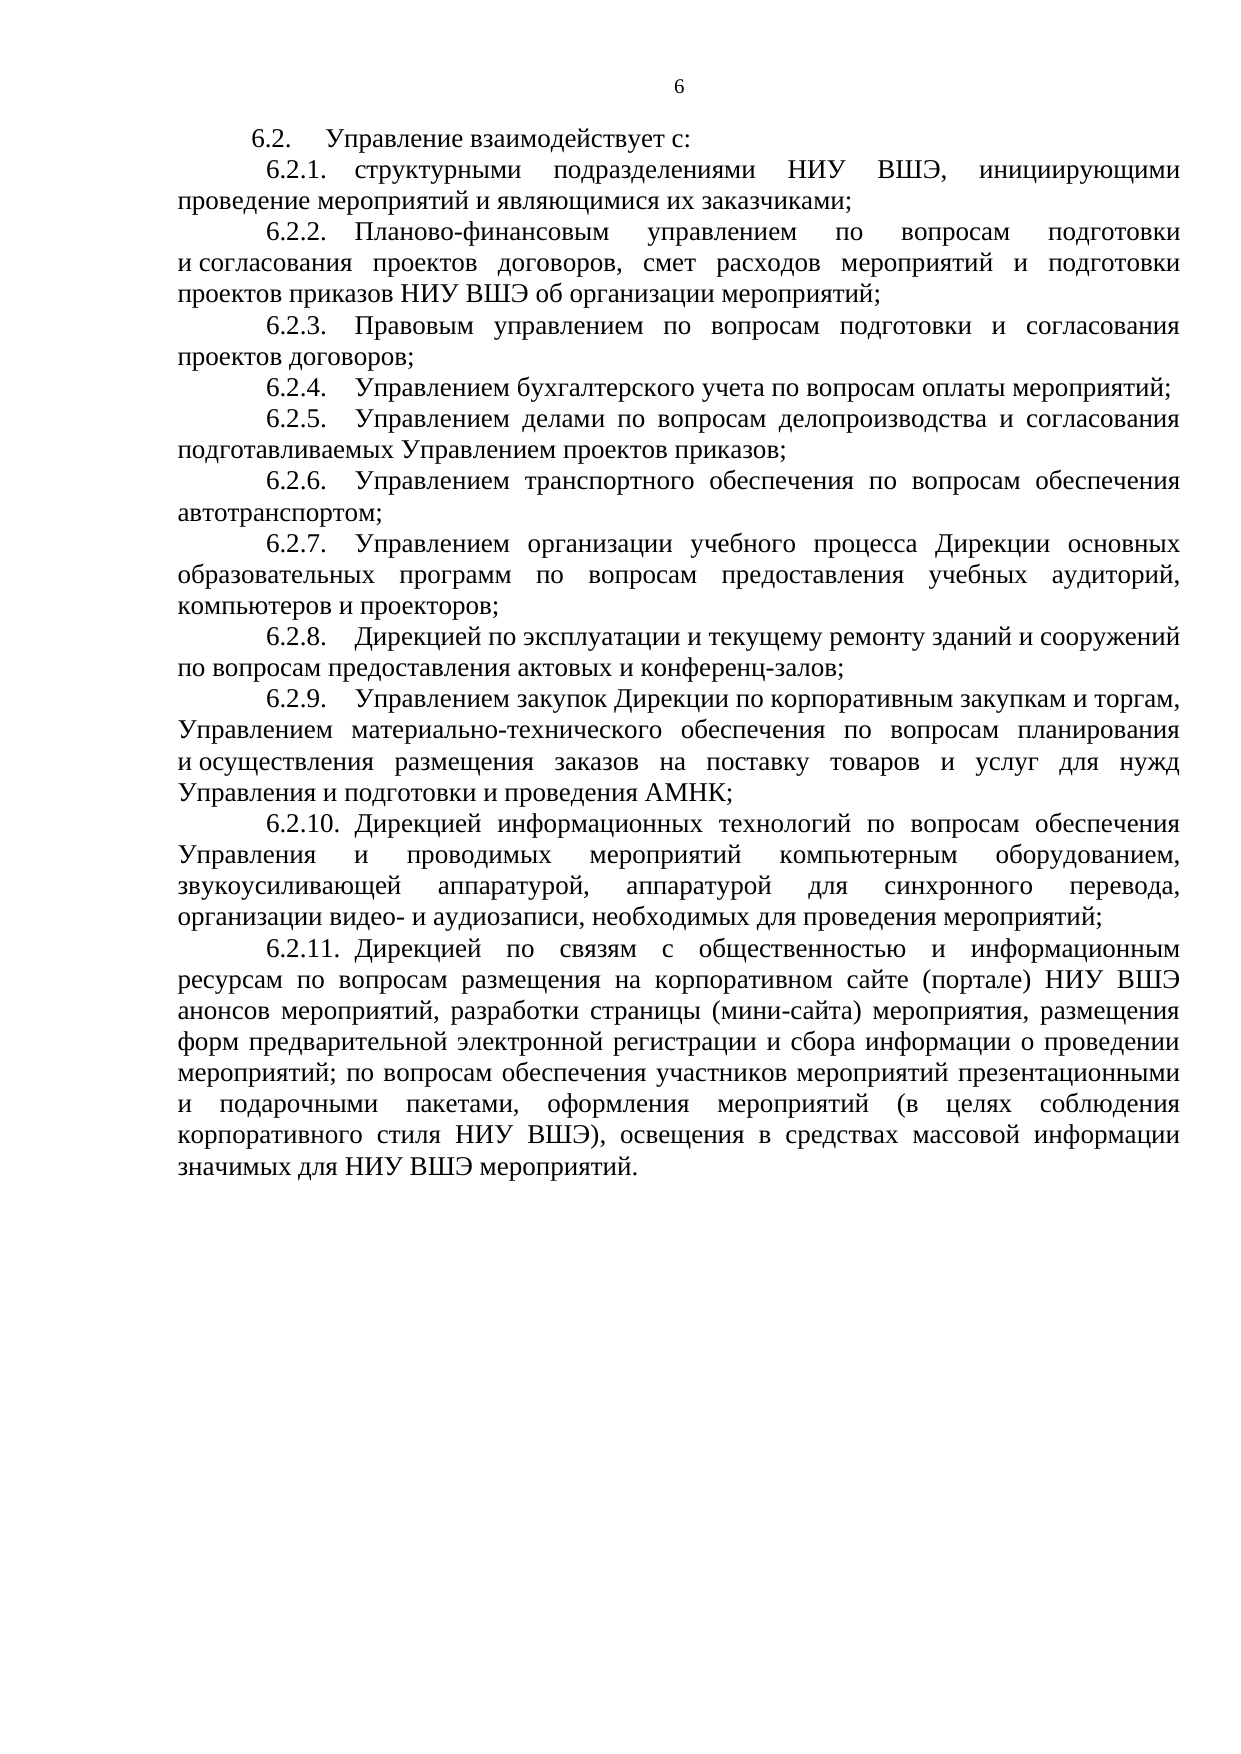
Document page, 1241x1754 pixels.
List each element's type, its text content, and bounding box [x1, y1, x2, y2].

list Правовым управлением по вопросам подготовки и согласования проектов договоров; [177, 309, 1181, 371]
list Дирекцией по эксплуатации и текущему ремонту зданий и сооружений по вопросам предоставления актовых и конференц-залов; [177, 620, 1181, 682]
list Управлением организации учебного процесса Дирекции основных образовательных программ по вопросам предоставления учебных аудиторий, компьютеров и проекторов; [177, 527, 1181, 620]
list Управлением бухгалтерского учета по вопросам оплаты мероприятий; [177, 371, 1181, 402]
text 6.2. Управление взаимодействует с: [177, 122, 1181, 153]
list Управлением закупок Дирекции по корпоративным закупкам и торгам, Управлением материально-технического обеспечения по вопросам планирования и осуществления размещения заказов на поставку товаров и услуг для нужд Управления и подготовки и проведения АМНК; [177, 682, 1181, 807]
list Планово-финансовым управлением по вопросам подготовки и согласования проектов договоров, смет расходов мероприятий и подготовки проектов приказов НИУ ВШЭ об организации мероприятий; [177, 215, 1181, 309]
list структурными подразделениями НИУ ВШЭ, инициирующими проведение мероприятий и являющимися их заказчиками; [177, 153, 1181, 215]
list Управлением делами по вопросам делопроизводства и согласования подготавливаемых Управлением проектов приказов; [177, 402, 1181, 464]
list Дирекцией информационных технологий по вопросам обеспечения Управления и проводимых мероприятий компьютерным оборудованием, звукоусиливающей аппаратурой, аппаратурой для синхронного перевода, организации видео- и аудиозаписи, необходимых для проведения мероприятий; [177, 807, 1181, 932]
list Дирекцией по связям с общественностью и информационным ресурсам по вопросам размещения на корпоративном сайте (портале) НИУ ВШЭ анонсов мероприятий, разработки страницы (мини-сайта) мероприятия, размещения форм предварительной электронной регистрации и сбора информации о проведении мероприятий; по вопросам обеспечения участников мероприятий презентационными и подарочными пакетами, оформления мероприятий (в целях соблюдения корпоративного стиля НИУ ВШЭ), освещения в средствах массовой информации значимых для НИУ ВШЭ мероприятий. [177, 932, 1181, 1181]
list Управлением транспортного обеспечения по вопросам обеспечения автотранспортом; [177, 464, 1181, 527]
